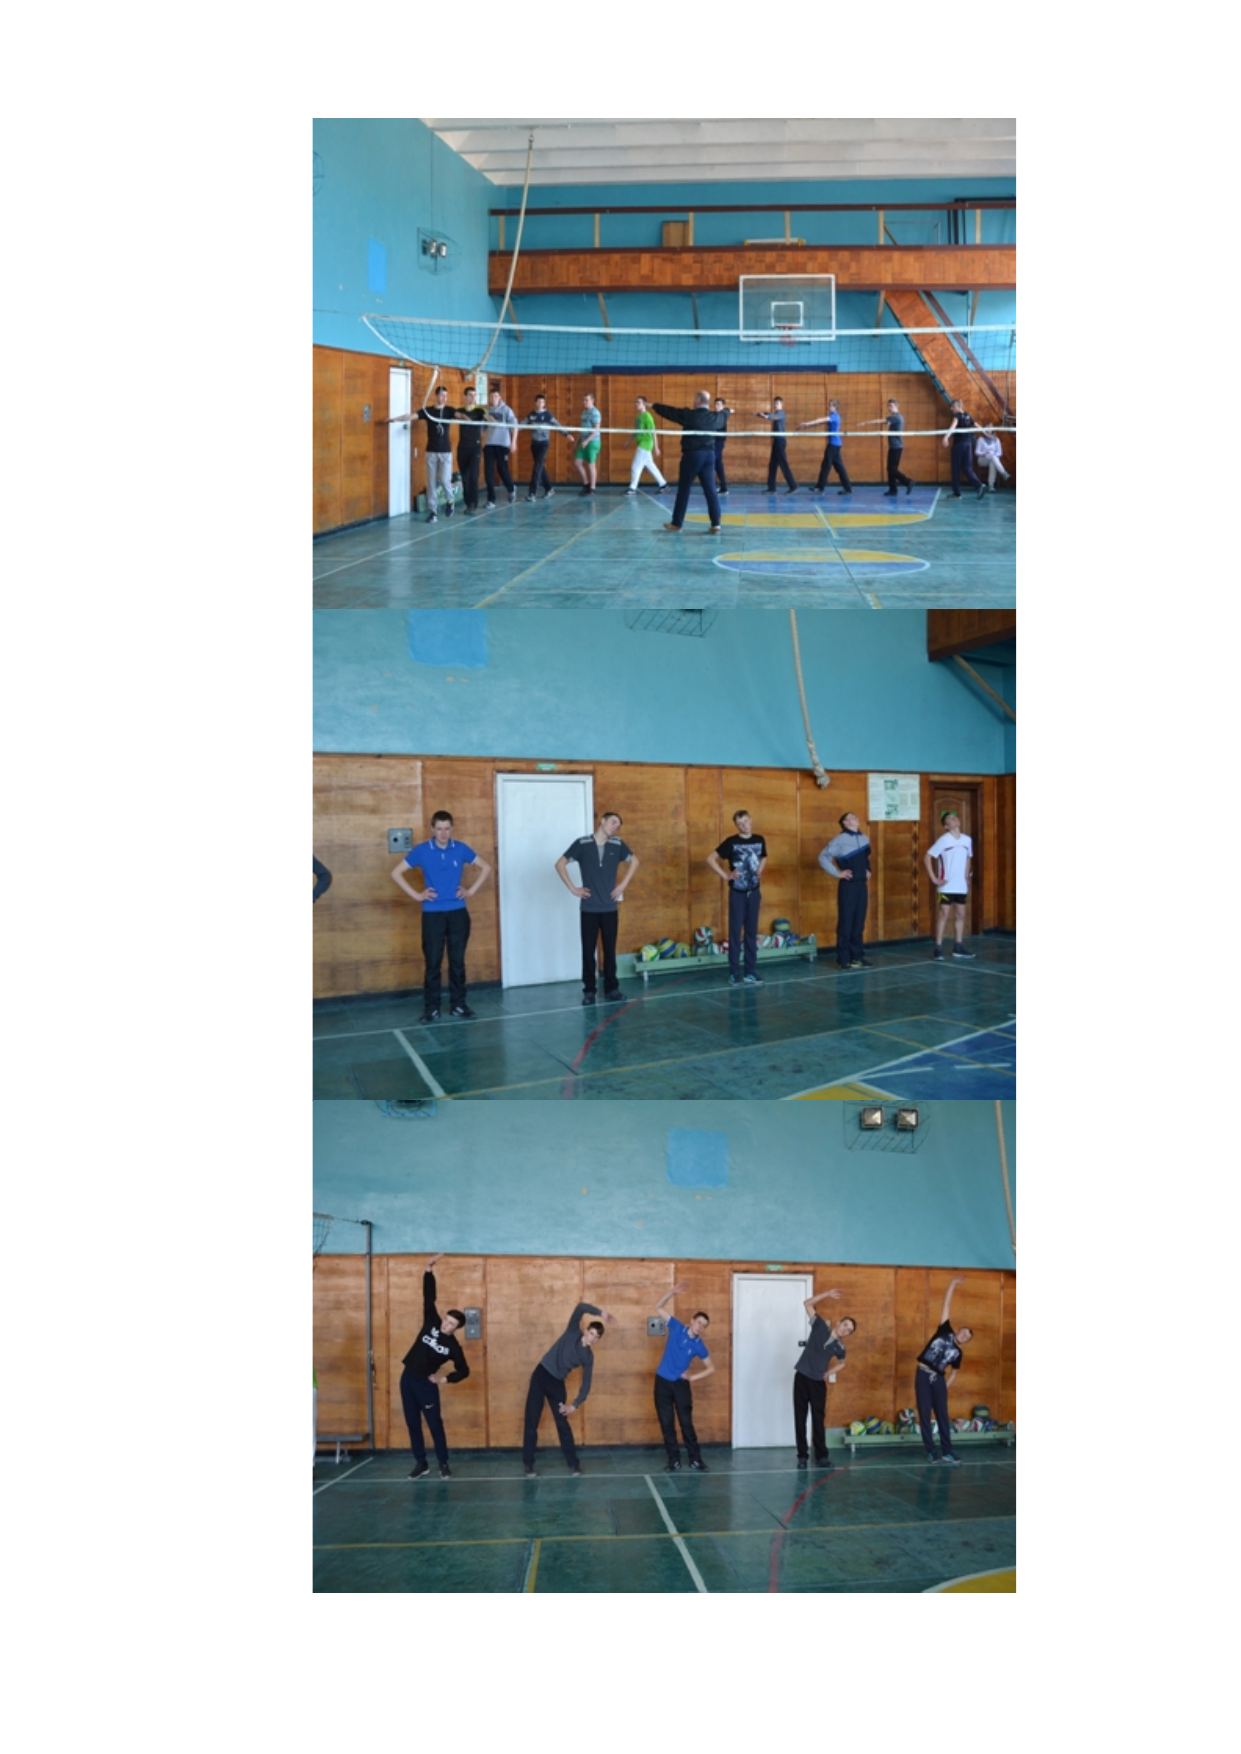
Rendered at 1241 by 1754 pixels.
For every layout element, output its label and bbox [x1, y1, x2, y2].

picture [312, 118, 1017, 1593]
